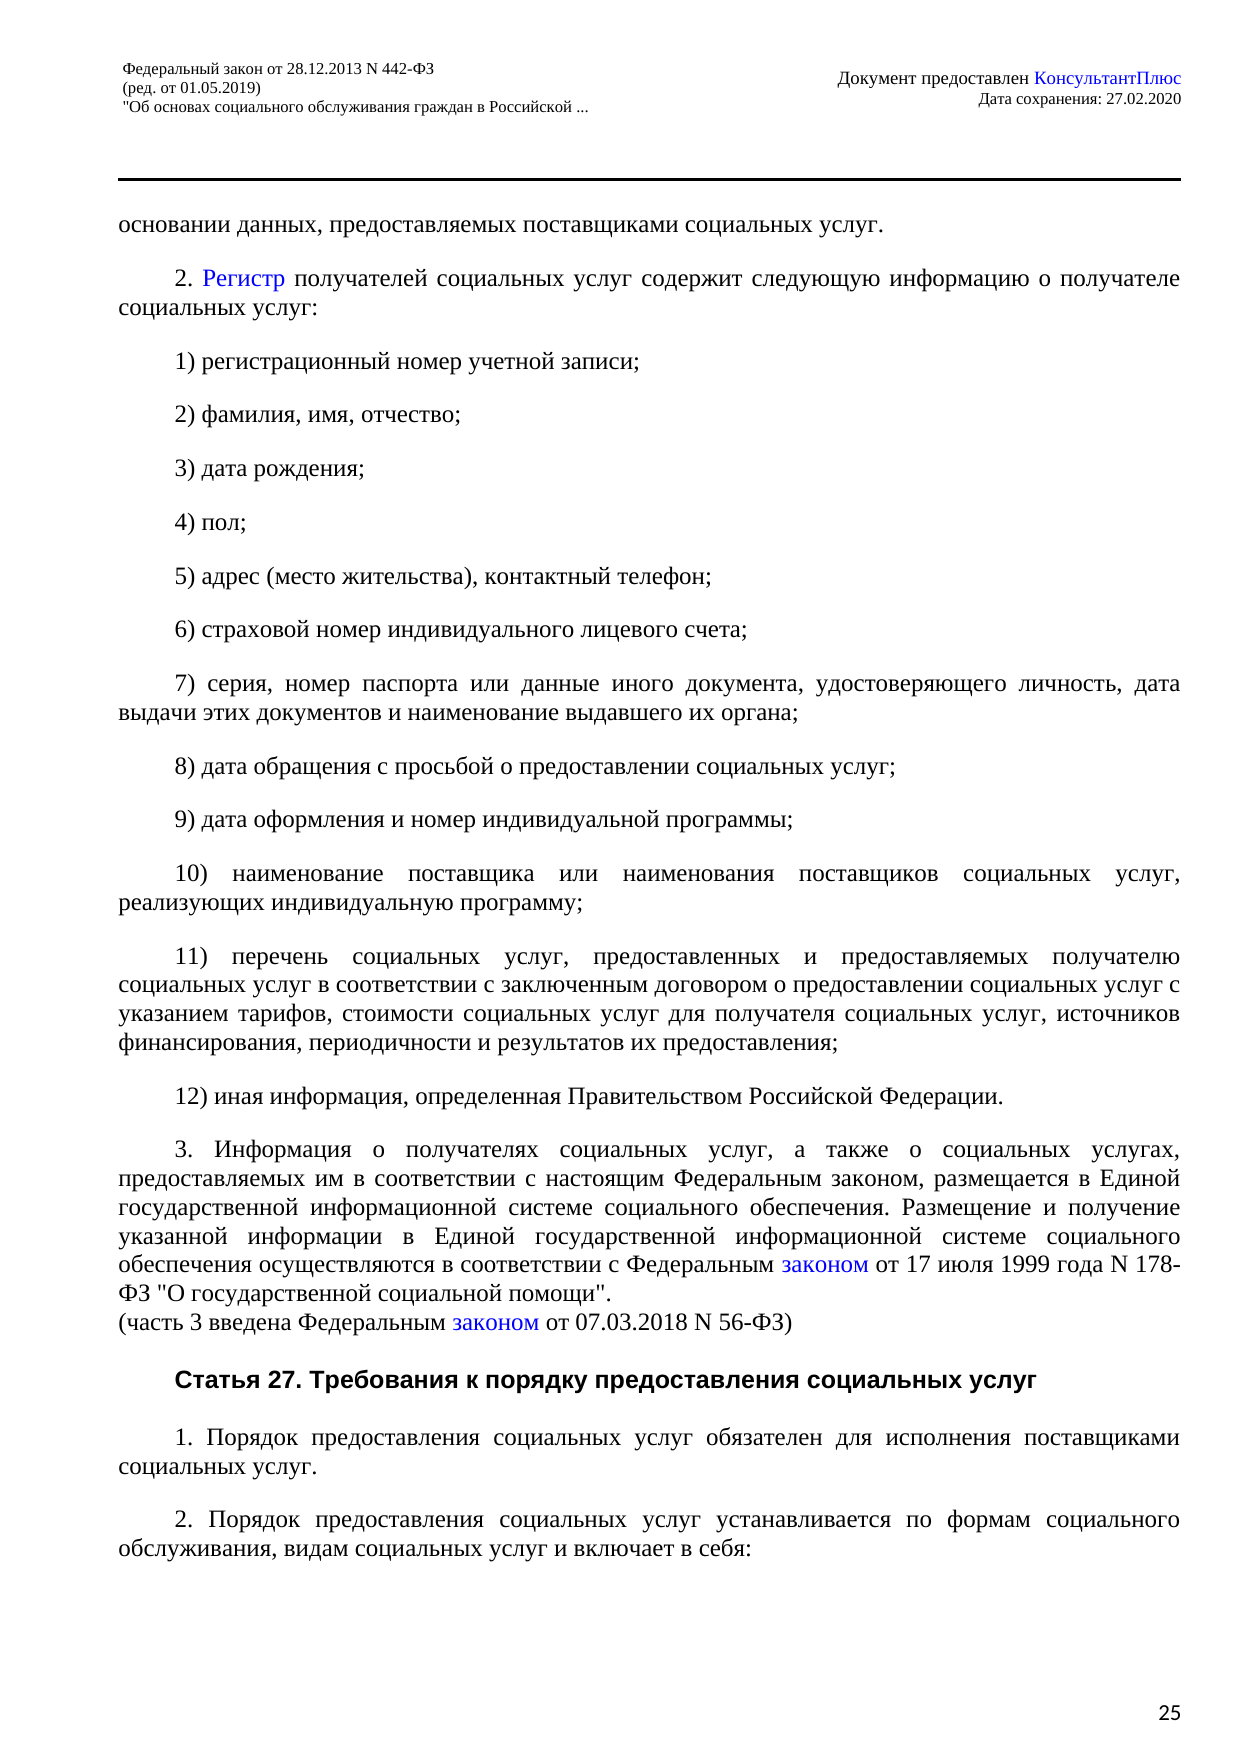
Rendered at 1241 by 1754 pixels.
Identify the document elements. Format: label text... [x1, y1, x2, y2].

title Статья 27. Требования к порядку предоставления социальных услуг [118, 1364, 1181, 1393]
text 1. Порядок предоставления социальных услуг обязателен для исполнения поставщиками социальных услуг. [118, 1422, 1181, 1479]
text 6) страховой номер индивидуального лицевого счета; [118, 614, 1181, 643]
text 2. Регистр получателей социальных услуг содержит следующую информацию о получателе социальных услуг: [118, 263, 1181, 321]
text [118, 209, 1181, 238]
text 8) дата обращения с просьбой о предоставлении социальных услуг; [118, 751, 1181, 779]
text 7) серия, номер паспорта или данные иного документа, удостоверяющего личность, дата выдачи этих документов и наименование выдавшего их органа; [118, 668, 1181, 726]
text (часть 3 введена Федеральным законом от 07.03.2018 N 56-ФЗ) [118, 1307, 1181, 1336]
text 4) пол; [118, 507, 1181, 536]
text 11) перечень социальных услуг, предоставленных и предоставляемых получателю социальных услуг в соответствии с заключенным договором о предоставлении социальных услуг с указанием тарифов, стоимости социальных услуг для получателя социальных услуг, источников финансирования, периодичности и результатов их предоставления; [118, 941, 1181, 1056]
text 3) дата рождения; [118, 453, 1181, 482]
text 12) иная информация, определенная Правительством Российской Федерации. [118, 1081, 1181, 1109]
text 3. Информация о получателях социальных услуг, а также о социальных услугах, предоставляемых им в соответствии с настоящим Федеральным законом, размещается в Единой государственной информационной системе социального обеспечения. Размещение и получение указанной информации в Единой государственной информационной системе социального обеспечения осуществляются в соответствии с Федеральным законом от 17 июля 1999 года N 178-ФЗ "О государственной социальной помощи". [118, 1134, 1181, 1307]
text 2) фамилия, имя, отчество; [118, 399, 1181, 428]
text 10) наименование поставщика или наименования поставщиков социальных услуг, реализующих индивидуальную программу; [118, 858, 1181, 916]
text 9) дата оформления и номер индивидуальной программы; [118, 804, 1181, 833]
text 1) регистрационный номер учетной записи; [118, 346, 1181, 374]
text 5) адрес (место жительства), контактный телефон; [118, 561, 1181, 589]
text 2. Порядок предоставления социальных услуг устанавливается по формам социального обслуживания, видам социальных услуг и включает в себя: [118, 1504, 1181, 1562]
